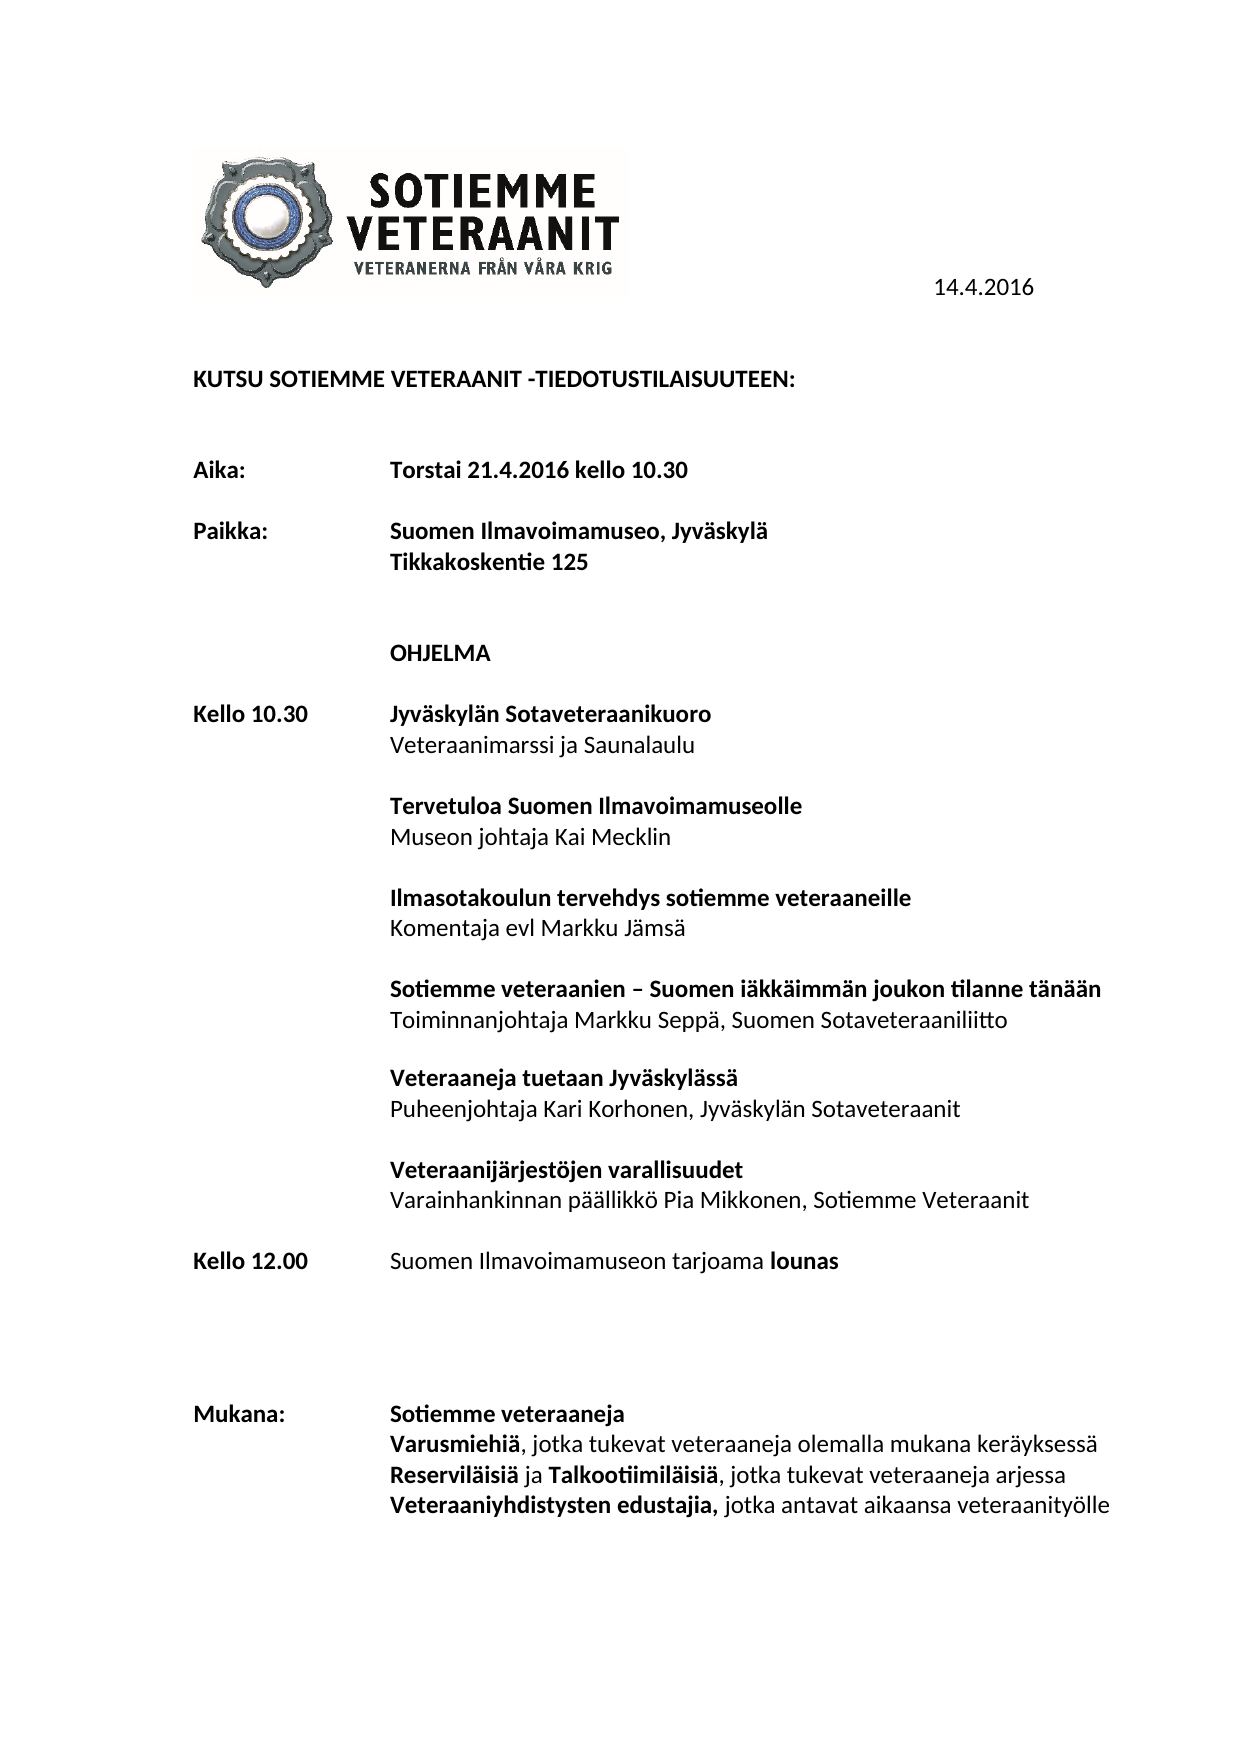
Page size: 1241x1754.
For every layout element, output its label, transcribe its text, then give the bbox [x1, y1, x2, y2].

list Komentaja evl Markku Jämsä [193, 912, 1122, 943]
list Veteraanimarssi ja Saunalaulu [193, 729, 1122, 759]
list Varusmiehiä, jotka tukevat veteraaneja olemalla mukana keräyksessä [390, 1428, 1122, 1459]
list Veteraaneja tuetaan Jyväskylässä [193, 1062, 1122, 1093]
list Kello 10.30 Jyväskylän Sotaveteraanikuoro [193, 698, 1122, 729]
list Kello 12.00 Suomen Ilmavoimamuseon tarjoama lounas [193, 1245, 1122, 1276]
list Museon johtaja Kai Mecklin [193, 821, 1122, 851]
picture [193, 147, 629, 296]
list Tikkakoskentie 125 [329, 546, 1122, 576]
list Mukana: Sotiemme veteraaneja [193, 1398, 1122, 1428]
list Ilmasotakoulun tervehdys sotiemme veteraaneille [193, 882, 1122, 912]
list Tervetuloa Suomen Ilmavoimamuseolle [193, 790, 1122, 821]
list Veteraanijärjestöjen varallisuudet [193, 1154, 1122, 1184]
list Sotiemme veteraanien – Suomen iäkkäimmän joukon tilanne tänään [193, 973, 1122, 1004]
list OHJELMA [268, 637, 1122, 668]
list Veteraaniyhdistysten edustajia, jotka antavat aikaansa veteraanityölle [193, 1489, 1122, 1551]
list Aika: Torstai 21.4.2016 kello 10.30 [193, 454, 1122, 485]
list Reserviläisiä ja Talkootiimiläisiä, jotka tukevat veteraaneja arjessa [193, 1459, 1122, 1489]
list Paikka: Suomen Ilmavoimamuseo, Jyväskylä [193, 515, 1122, 546]
list Toiminnanjohtaja Markku Seppä, Suomen Sotaveteraaniliitto [193, 1004, 1122, 1034]
list KUTSU SOTIEMME VETERAANIT -TIEDOTUSTILAISUUTEEN: [193, 363, 1122, 393]
list Puheenjohtaja Kari Korhonen, Jyväskylän Sotaveteraanit [193, 1093, 1122, 1123]
list Varainhankinnan päällikkö Pia Mikkonen, Sotiemme Veteraanit [193, 1184, 1122, 1215]
